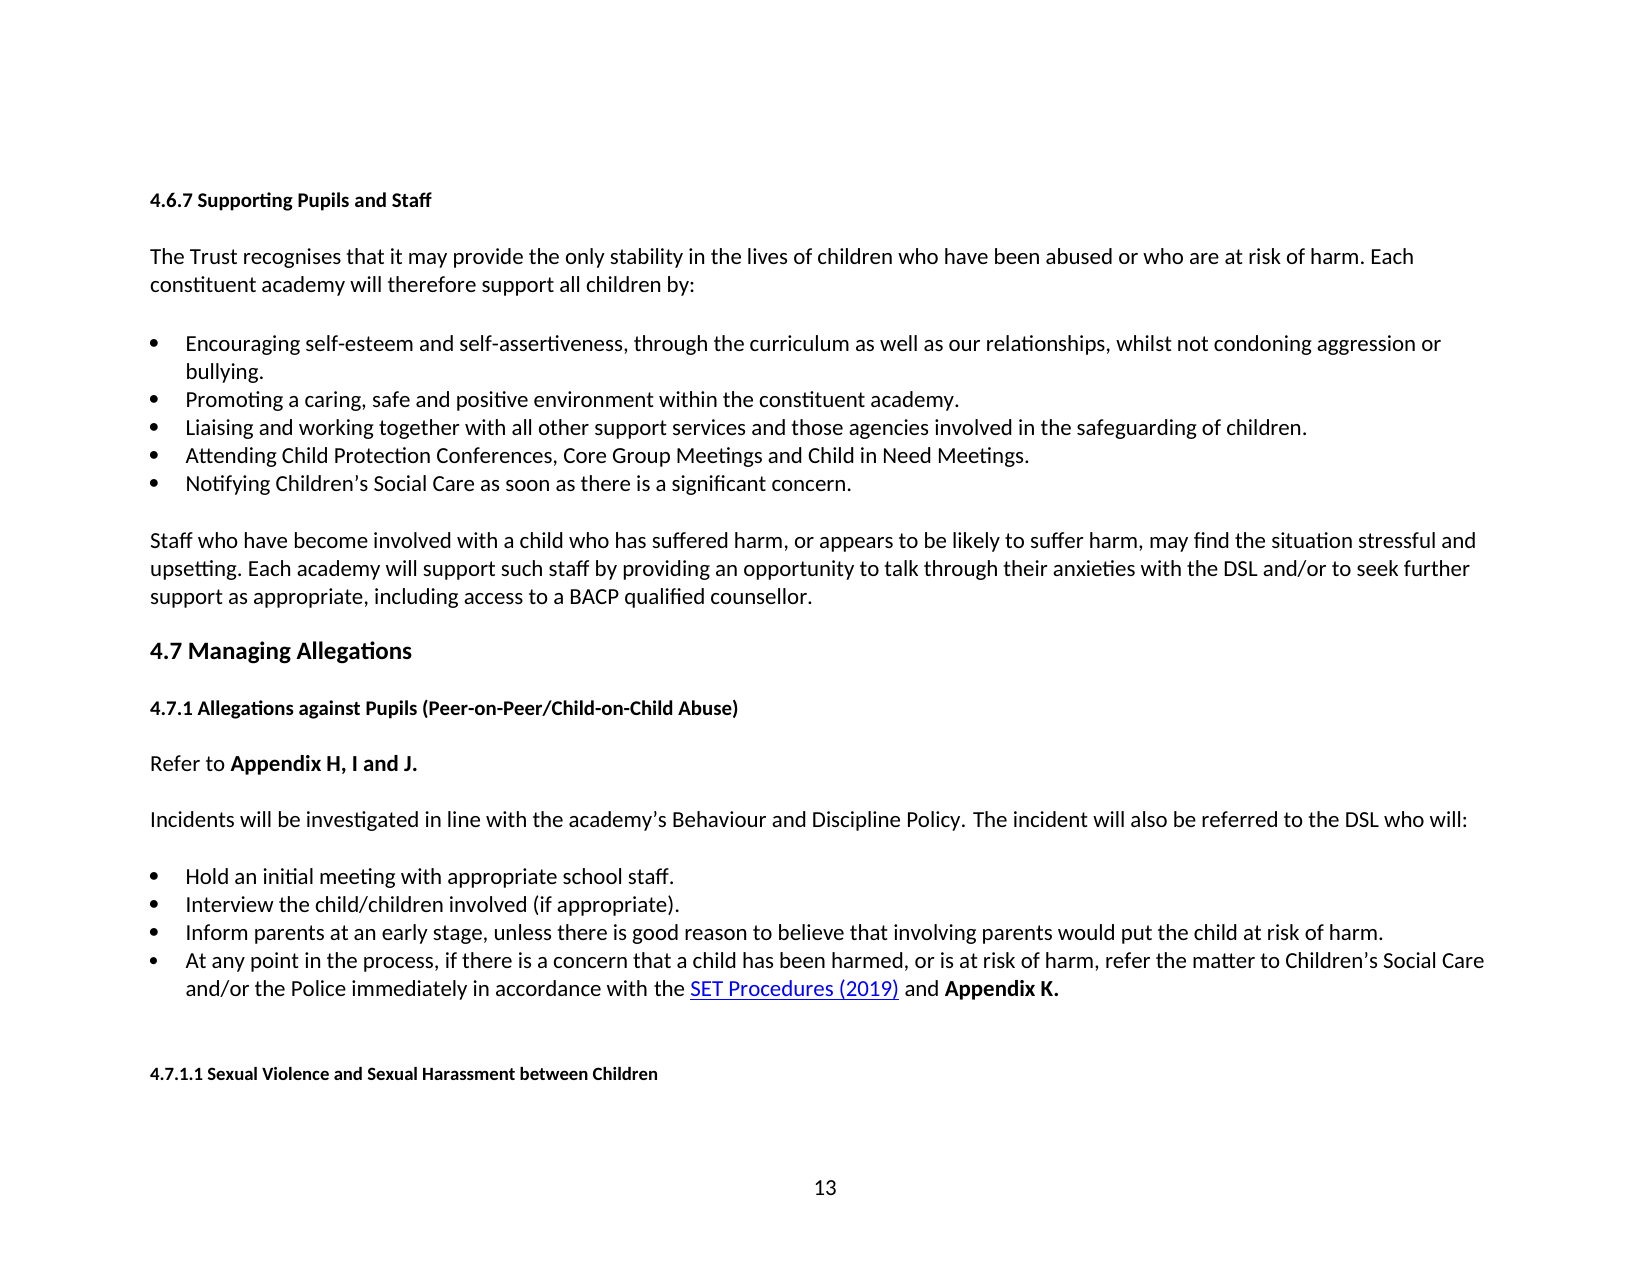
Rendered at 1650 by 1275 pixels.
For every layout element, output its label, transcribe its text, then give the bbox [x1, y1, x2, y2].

subtitle 4.7.1 Allegations against Pupils (Peer-on-Peer/Child-on-Child Abuse) [150, 695, 1500, 720]
list Inform parents at an early stage, unless there is good reason to believe that involving parents would put the child at risk of harm. [150, 918, 1500, 946]
list Hold an initial meeting with appropriate school staff. [150, 862, 1500, 890]
text The Trust recognises that it may provide the only stability in the lives of children who have been abused or who are at risk of harm. Each constituent academy will therefore support all children by: [150, 242, 1500, 298]
list Liaising and working together with all other support services and those agencies involved in the safeguarding of children. [150, 413, 1500, 441]
list Interview the child/children involved (if appropriate). [150, 890, 1500, 918]
text Refer to Appendix H, I and J. [150, 749, 1500, 778]
subtitle 4.7 Managing Allegations [150, 635, 1500, 666]
subtitle 4.6.7 Supporting Pupils and Staff [150, 187, 1500, 213]
subtitle 4.7.1.1 Sexual Violence and Sexual Harassment between Children [150, 1062, 1500, 1085]
list Attending Child Protection Conferences, Core Group Meetings and Child in Need Meetings. [150, 441, 1500, 469]
list Notifying Children’s Social Care as soon as there is a significant concern. [150, 469, 1500, 497]
text Incidents will be investigated in line with the academy’s Behaviour and Discipline Policy. The incident will also be referred to the DSL who will: [150, 806, 1500, 834]
text Staff who have become involved with a child who has suffered harm, or appears to be likely to suffer harm, may find the situation stressful and upsetting. Each academy will support such staff by providing an opportunity to talk through their anxieties with the DSL and/or to seek further support as appropriate, including access to a BACP qualified counsellor. [150, 526, 1500, 610]
list Encouraging self-esteem and self-assertiveness, through the curriculum as well as our relationships, whilst not condoning aggression or bullying. [150, 329, 1500, 385]
list At any point in the process, if there is a concern that a child has been harmed, or is at risk of harm, refer the matter to Children’s Social Care and/or the Police immediately in accordance with the SET Procedures (2019) and Appendix K. [150, 946, 1500, 1002]
list Promoting a caring, safe and positive environment within the constituent academy. [150, 385, 1500, 413]
